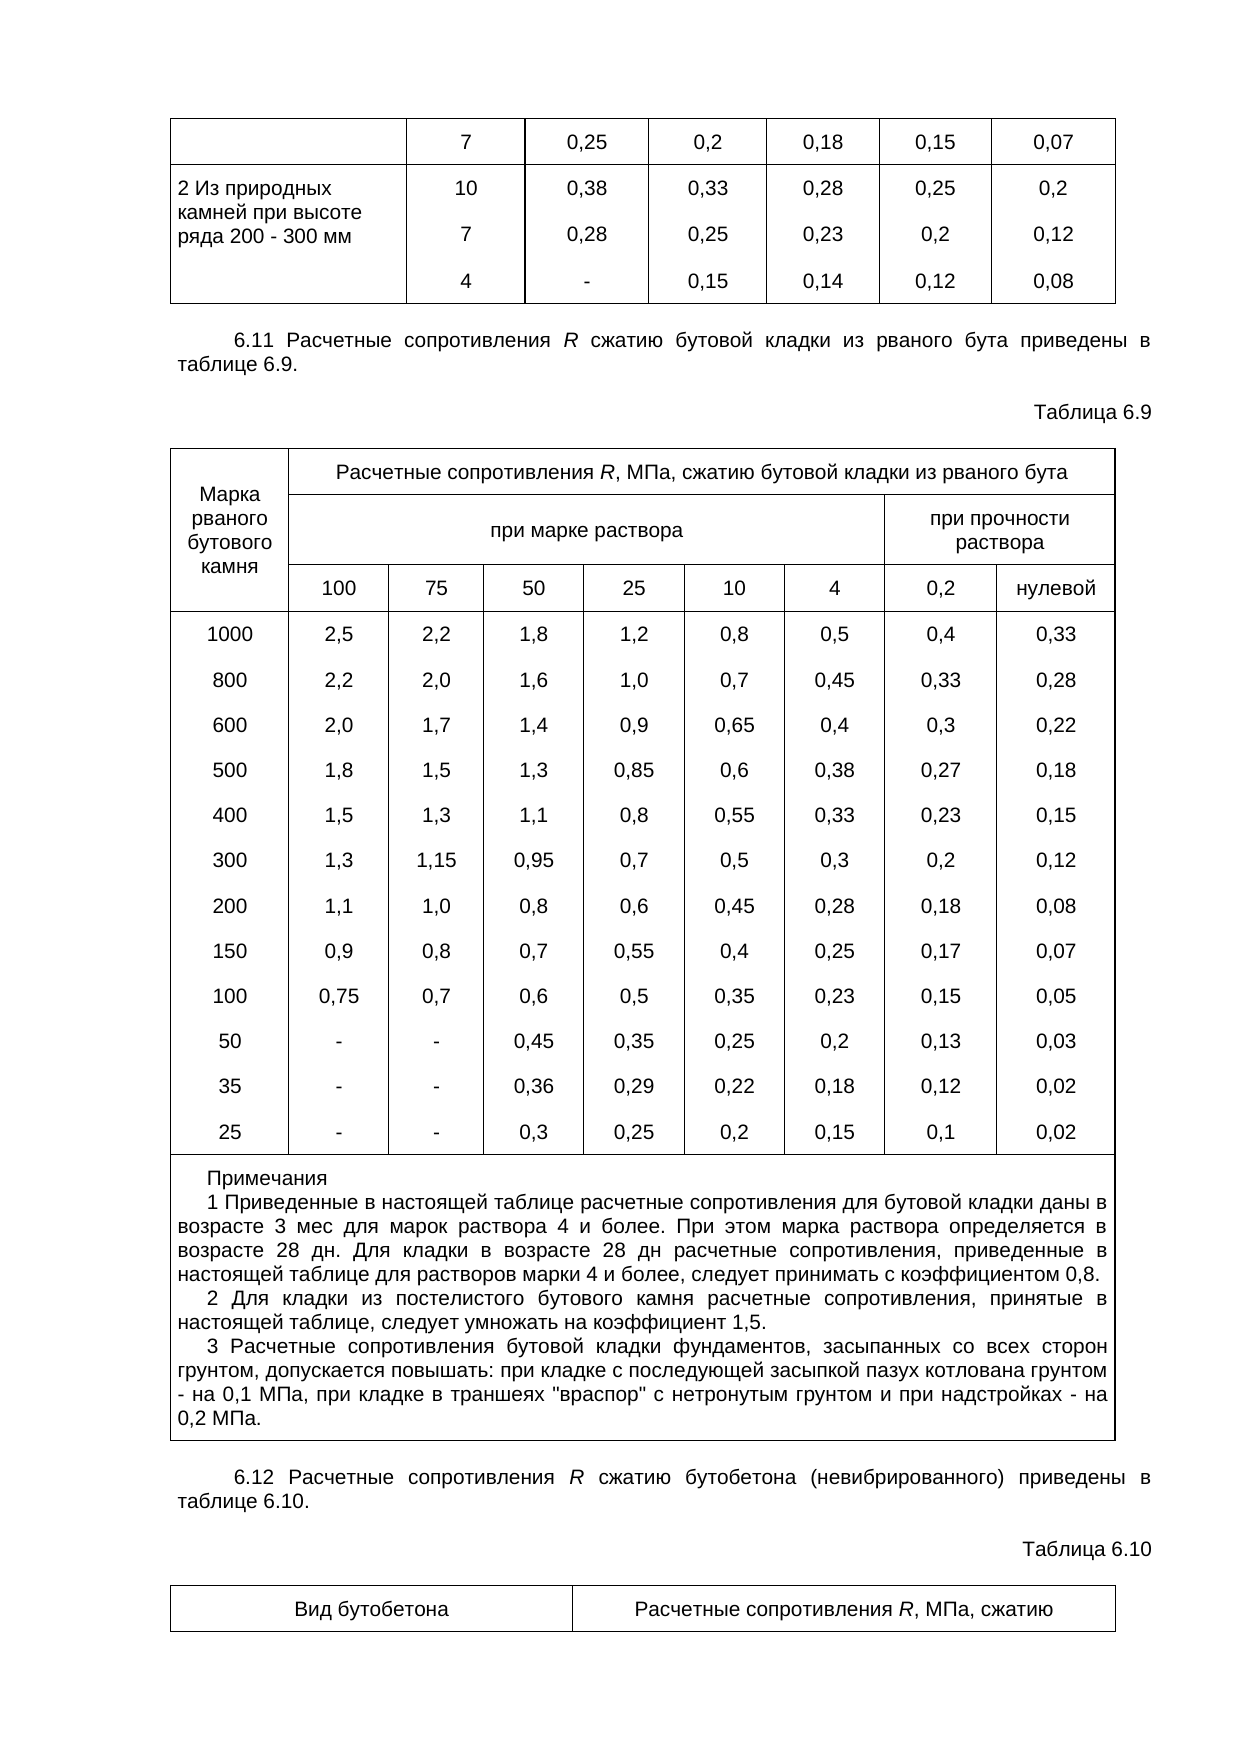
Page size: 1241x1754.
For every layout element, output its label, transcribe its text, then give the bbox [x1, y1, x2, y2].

table_cell 0,07 [992, 119, 1115, 164]
table_cell 0,9 [584, 702, 684, 747]
table_cell 0,33 [997, 612, 1114, 657]
table_cell 300 [171, 838, 288, 883]
table_cell 0,4 [785, 702, 884, 747]
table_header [573, 1586, 1115, 1631]
table_cell 0,2 [885, 565, 996, 611]
table_cell 1,2 [584, 612, 684, 657]
table_cell 0,7 [584, 838, 684, 883]
table_cell 0,1 [885, 1109, 996, 1154]
table_header Расчетные сопротивления R, МПа, сжатию бутовой кладки из рваного бута [289, 449, 1114, 494]
table_cell 1,4 [484, 702, 583, 747]
table_cell 0,18 [767, 119, 879, 164]
table_cell 0,15 [785, 1109, 884, 1154]
table_cell 0,85 [584, 747, 684, 792]
table_cell 10 [407, 165, 524, 211]
table_cell 0,25 [880, 165, 991, 211]
table_cell 4 [785, 565, 884, 611]
text Таблица 6.10 [177, 1537, 1152, 1561]
table_cell 0,45 [785, 657, 884, 702]
table_cell 0,36 [484, 1064, 583, 1109]
table_header Марка рваного бутового камня [171, 449, 288, 611]
table_cell 10 [685, 565, 784, 611]
table_cell 0,6 [584, 883, 684, 928]
table_cell 0,35 [685, 973, 784, 1018]
text 6.11 Расчетные сопротивления R сжатию бутовой кладки из рваного бута приведены в таблице 6.9. [177, 328, 1152, 376]
table_cell 0,13 [885, 1019, 996, 1064]
table_cell 1,8 [289, 747, 388, 792]
table_header Вид бутобетона [171, 1586, 572, 1631]
table_cell 2 Из природных камней при высоте ряда 200 - 300 мм [171, 165, 406, 303]
table_cell - [389, 1064, 483, 1109]
table_cell 400 [171, 793, 288, 838]
table_cell 0,2 [885, 838, 996, 883]
table_cell 1,7 [389, 702, 483, 747]
table_cell 0,25 [526, 119, 648, 164]
table_cell 7 [407, 211, 524, 257]
table_cell 2,2 [389, 612, 483, 657]
table_cell 0,12 [885, 1064, 996, 1109]
table_cell 0,4 [885, 612, 996, 657]
table_cell - [289, 1064, 388, 1109]
table_cell 2,2 [289, 657, 388, 702]
table_cell 0,17 [885, 928, 996, 973]
table_cell 0,27 [885, 747, 996, 792]
table_cell 0,2 [785, 1019, 884, 1064]
table_cell 0,2 [992, 165, 1115, 211]
table_cell 0,07 [997, 928, 1114, 973]
table_cell 0,15 [997, 793, 1114, 838]
table_cell 0,45 [484, 1019, 583, 1064]
table_cell 0,6 [685, 747, 784, 792]
table_cell 1,15 [389, 838, 483, 883]
table_cell 1,1 [484, 793, 583, 838]
table_cell 25 [171, 1109, 288, 1154]
table_cell 0,14 [767, 257, 879, 303]
table_cell 0,8 [389, 928, 483, 973]
table_cell 0,7 [389, 973, 483, 1018]
table_cell 0,8 [685, 612, 784, 657]
table_cell 0,3 [484, 1109, 583, 1154]
table_cell 0,15 [885, 973, 996, 1018]
text Таблица 6.9 [177, 400, 1152, 424]
table_cell 0,9 [289, 928, 388, 973]
table_cell 1,3 [484, 747, 583, 792]
table_cell 2,0 [289, 702, 388, 747]
table_cell 0,5 [785, 612, 884, 657]
text 6.12 Расчетные сопротивления R сжатию бутобетона (невибрированного) приведены в таблице 6.10. [177, 1465, 1152, 1513]
table_cell 0,38 [526, 165, 648, 211]
table_cell 0,03 [997, 1019, 1114, 1064]
table_cell 0,3 [785, 838, 884, 883]
table_cell 1,6 [484, 657, 583, 702]
table_cell 0,8 [584, 793, 684, 838]
table_cell 50 [484, 565, 583, 611]
table_cell 0,7 [685, 657, 784, 702]
table_cell 0,5 [685, 838, 784, 883]
table_cell 0,95 [484, 838, 583, 883]
table_cell 0,08 [997, 883, 1114, 928]
table_cell 0,02 [997, 1064, 1114, 1109]
table_cell нулевой [997, 565, 1114, 611]
table_cell 0,2 [880, 211, 991, 257]
table_cell 4 [407, 257, 524, 303]
table_cell 0,18 [785, 1064, 884, 1109]
table_cell 0,28 [767, 165, 879, 211]
table_cell при марке раствора [289, 495, 884, 564]
table_cell 0,15 [649, 257, 766, 303]
table_cell 0,18 [885, 883, 996, 928]
table_cell 0,38 [785, 747, 884, 792]
table_cell 0,22 [685, 1064, 784, 1109]
table_cell 0,12 [880, 257, 991, 303]
table_cell 0,55 [685, 793, 784, 838]
table_cell 0,28 [785, 883, 884, 928]
table_cell - [289, 1109, 388, 1154]
table_cell 1,3 [289, 838, 388, 883]
table_cell - [389, 1019, 483, 1064]
table_cell 75 [389, 565, 483, 611]
table_cell 1,0 [389, 883, 483, 928]
table_cell 0,6 [484, 973, 583, 1018]
table_cell 50 [171, 1019, 288, 1064]
table_cell - [389, 1109, 483, 1154]
table_cell 0,33 [885, 657, 996, 702]
table_cell 0,12 [997, 838, 1114, 883]
table_cell при прочности раствора [885, 495, 1114, 564]
table_cell - [526, 257, 648, 303]
table_cell 0,2 [649, 119, 766, 164]
table_cell 0,45 [685, 883, 784, 928]
table_cell 0,25 [584, 1109, 684, 1154]
table_cell - [289, 1019, 388, 1064]
table_cell 1,1 [289, 883, 388, 928]
table_cell 500 [171, 747, 288, 792]
table_cell 0,55 [584, 928, 684, 973]
table_cell 1,5 [389, 747, 483, 792]
table_cell 1,0 [584, 657, 684, 702]
table_cell 200 [171, 883, 288, 928]
table_cell 0,65 [685, 702, 784, 747]
table_cell 0,25 [649, 211, 766, 257]
table_cell 0,23 [767, 211, 879, 257]
table_cell 0,29 [584, 1064, 684, 1109]
table_cell 0,12 [992, 211, 1115, 257]
table_cell 0,5 [584, 973, 684, 1018]
table_cell 0,75 [289, 973, 388, 1018]
table_cell 0,05 [997, 973, 1114, 1018]
table_cell 0,35 [584, 1019, 684, 1064]
table_cell 0,4 [685, 928, 784, 973]
table_cell 0,3 [885, 702, 996, 747]
table_cell 0,28 [997, 657, 1114, 702]
table_cell 2,0 [389, 657, 483, 702]
table_cell 25 [584, 565, 684, 611]
table_cell 1,5 [289, 793, 388, 838]
table_cell 1,8 [484, 612, 583, 657]
table_cell 150 [171, 928, 288, 973]
table_cell 0,8 [484, 883, 583, 928]
table_cell Примечания 1 Приведенные в настоящей таблице расчетные сопротивления для бутовой кладки даны в возрасте 3 мес для марок раствора 4 и более. При этом марка раствора определяется в возрасте 28 дн. Для кладки в возрасте 28 дн расчетные сопротивления, приведенные в настоящей таблице для растворов марки 4 и более, следует принимать с коэффициентом 0,8. 2 Для кладки из постелистого бутового камня расчетные сопротивления, принятые в настоящей таблице, следует умножать на коэффициент 1,5. 3 Расчетные сопротивления бутовой кладки фундаментов, засыпанных со всех сторон грунтом, допускается повышать: при кладке с последующей засыпкой пазух котлована грунтом - на 0,1 МПа, при кладке в траншеях "враспор" с нетронутым грунтом и при надстройках - на 0,2 МПа. [171, 1155, 1114, 1440]
table_cell 0,7 [484, 928, 583, 973]
table_cell 0,08 [992, 257, 1115, 303]
table_cell 600 [171, 702, 288, 747]
table_cell 7 [407, 119, 524, 164]
table_cell 0,02 [997, 1109, 1114, 1154]
table_cell 0,33 [785, 793, 884, 838]
table_cell 0,25 [785, 928, 884, 973]
table_cell 0,22 [997, 702, 1114, 747]
table_cell 0,2 [685, 1109, 784, 1154]
table_cell 1,3 [389, 793, 483, 838]
table_cell 0,15 [880, 119, 991, 164]
table_cell 0,28 [526, 211, 648, 257]
table_cell 35 [171, 1064, 288, 1109]
table_cell 100 [171, 973, 288, 1018]
table_cell 0,23 [885, 793, 996, 838]
table_cell 2,5 [289, 612, 388, 657]
table_cell 0,33 [649, 165, 766, 211]
table_cell 0,23 [785, 973, 884, 1018]
table_cell 800 [171, 657, 288, 702]
table_cell 100 [289, 565, 388, 611]
table_cell 1000 [171, 612, 288, 657]
table_cell 0,18 [997, 747, 1114, 792]
table_cell 0,25 [685, 1019, 784, 1064]
